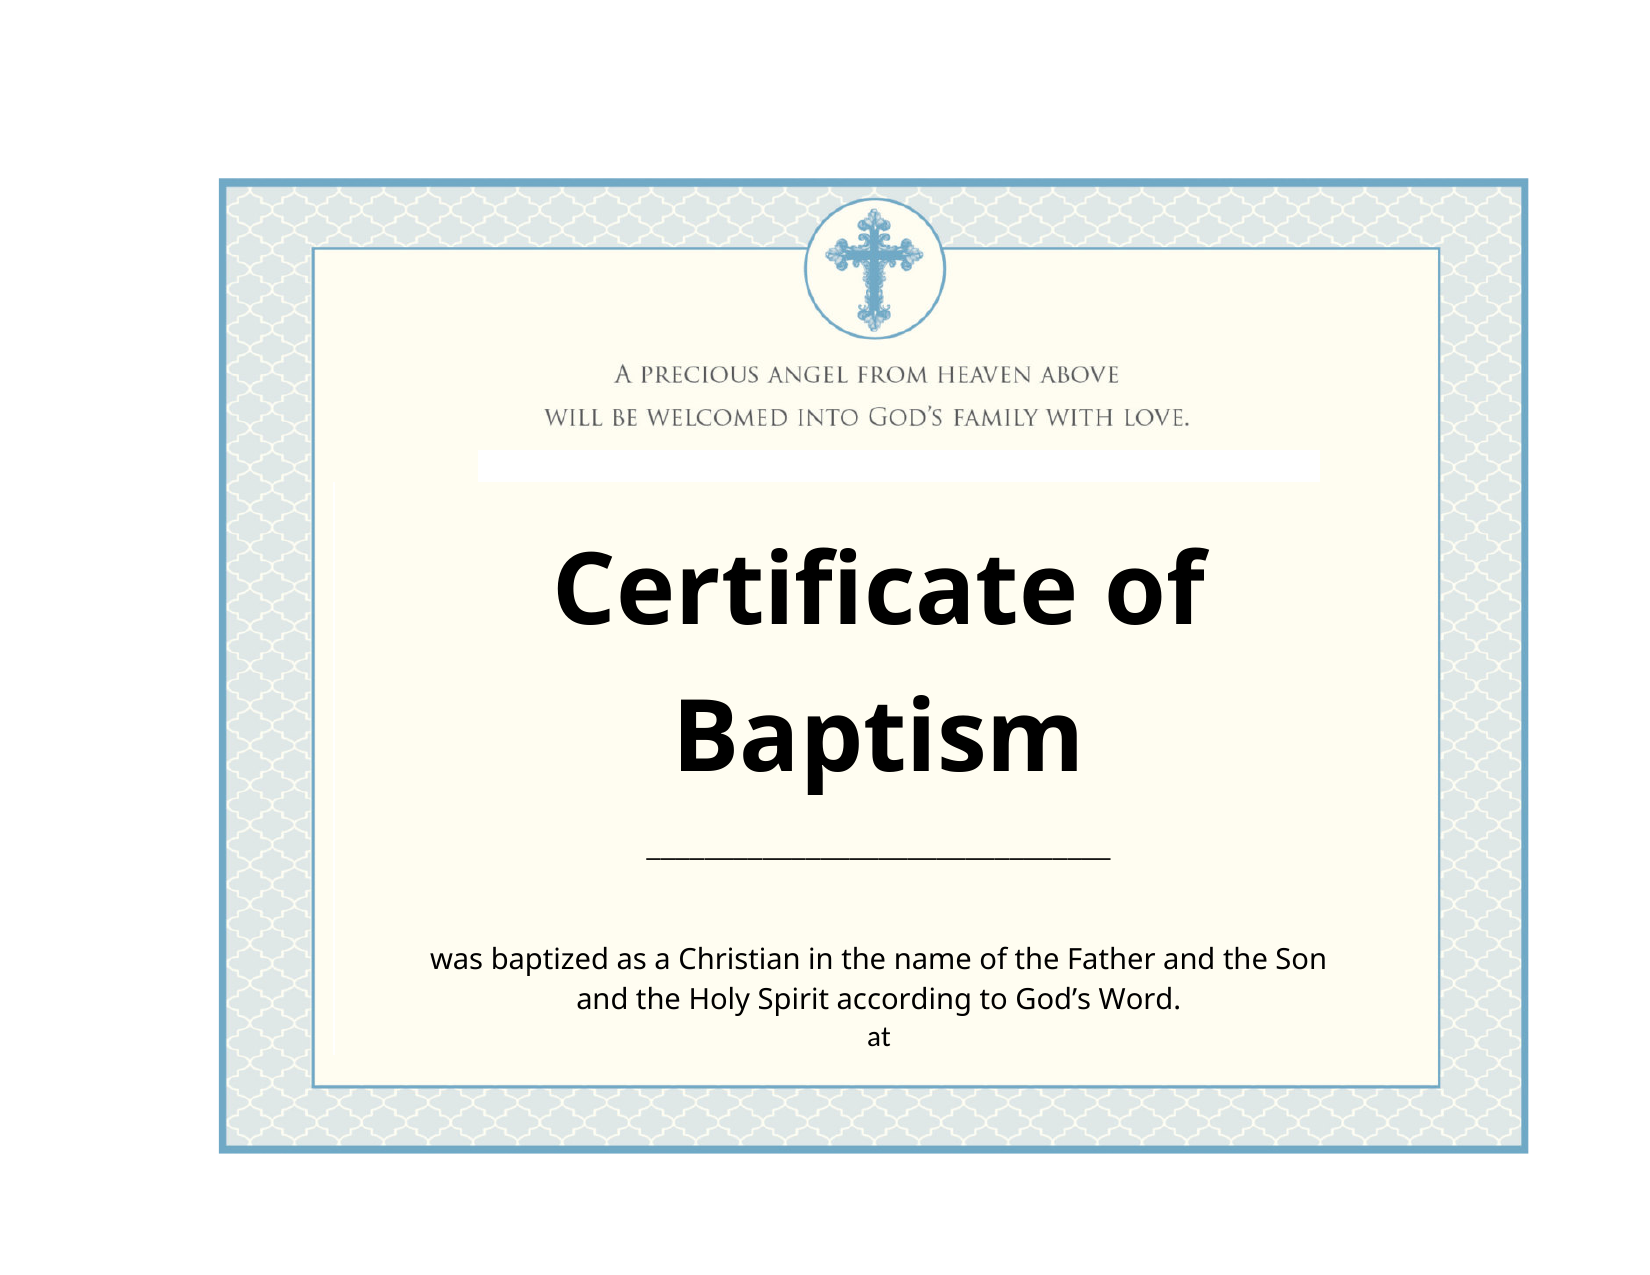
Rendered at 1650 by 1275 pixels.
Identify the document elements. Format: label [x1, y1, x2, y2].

picture [218, 178, 1529, 1154]
